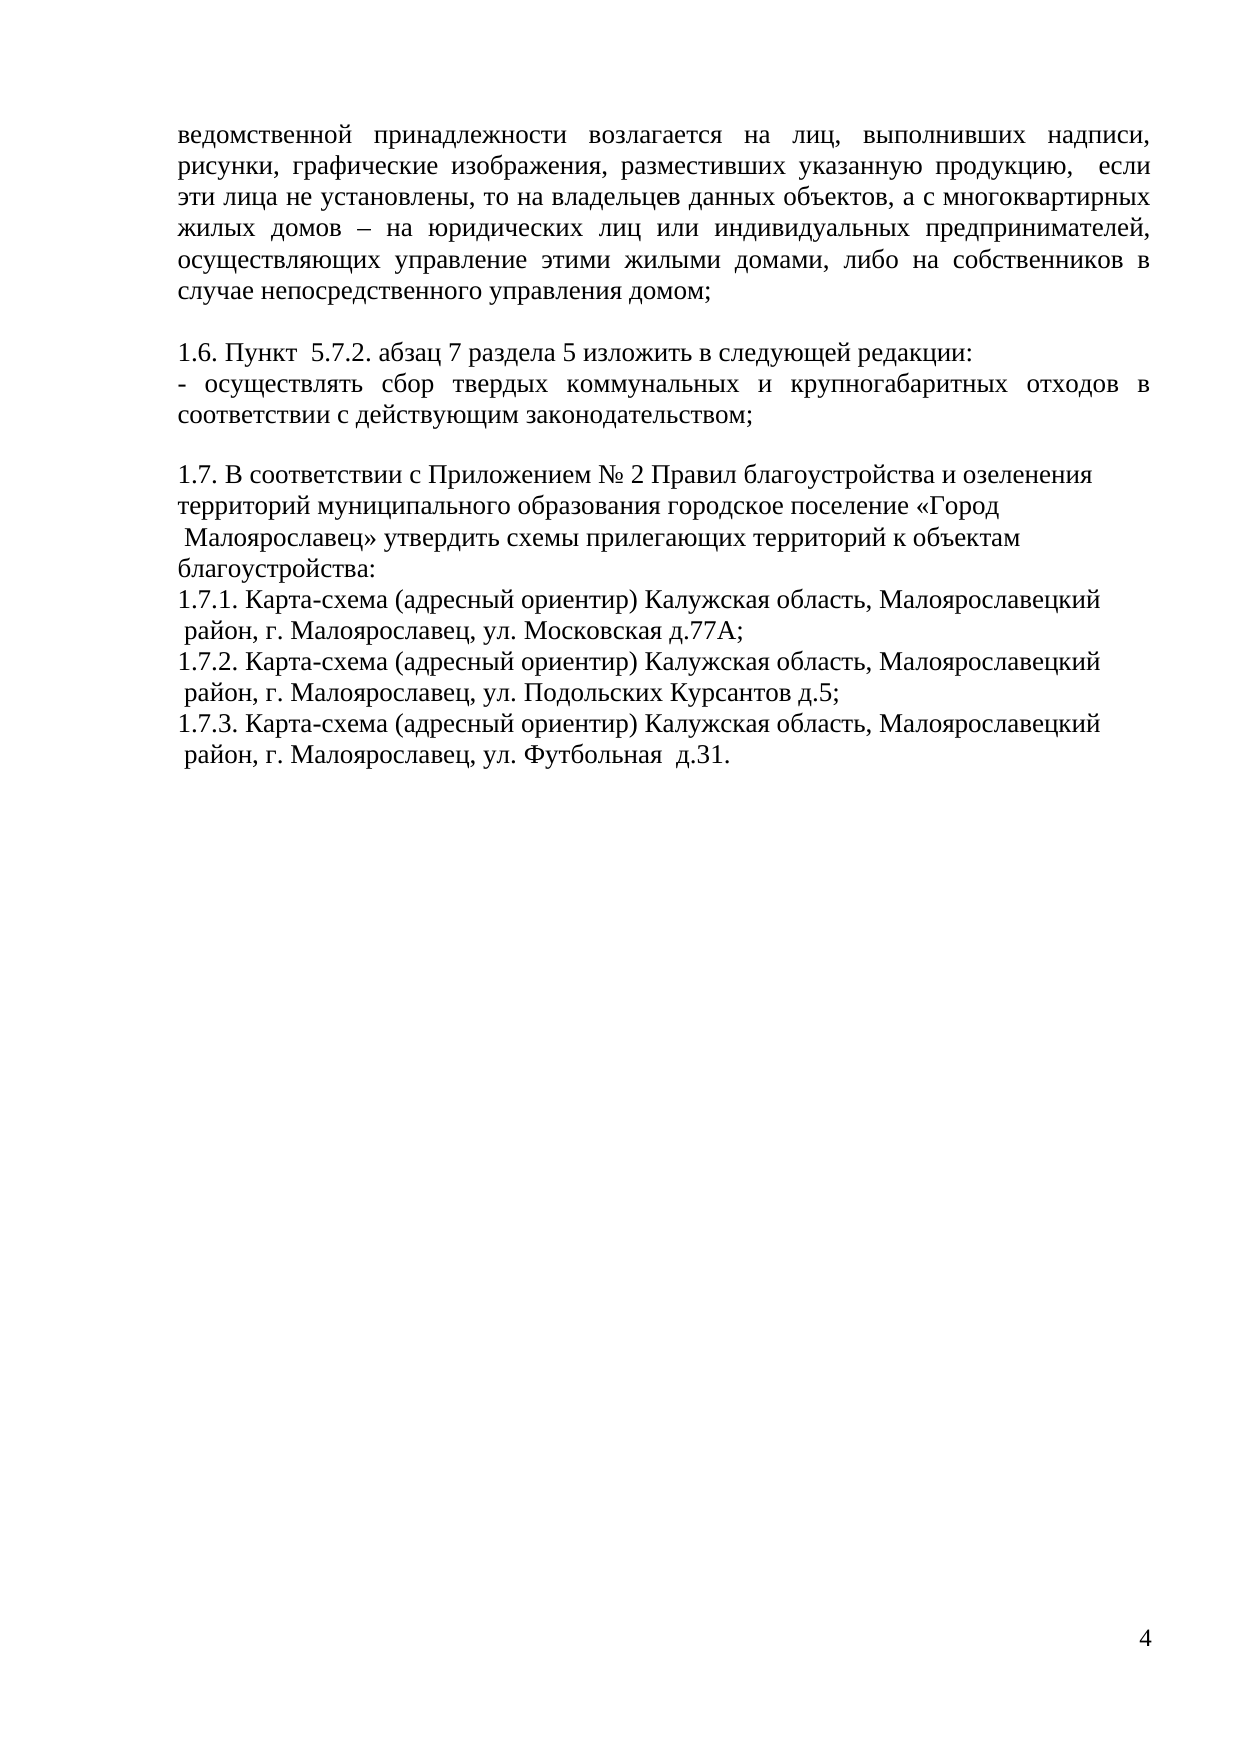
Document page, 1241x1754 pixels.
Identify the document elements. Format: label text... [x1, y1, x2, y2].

text 1.6. Пункт 5.7.2. абзац 7 раздела 5 изложить в следующей редакции: [177, 336, 1152, 367]
text благоустройства: [118, 552, 1152, 583]
text Малоярославец» утвердить схемы прилегающих территорий к объектам [118, 521, 1152, 552]
text 1.7. В соответствии с Приложением № 2 Правил благоустройства и озеленения [118, 458, 1152, 489]
text 1.7.2. Карта-схема (адресный ориентир) Калужская область, Малоярославецкий [118, 645, 1152, 676]
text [177, 118, 1152, 305]
text 1.7.3. Карта-схема (адресный ориентир) Калужская область, Малоярославецкий [118, 707, 1152, 739]
text район, г. Малоярославец, ул. Подольских Курсантов д.5; [118, 676, 1152, 707]
text район, г. Малоярославец, ул. Московская д.77А; [118, 614, 1152, 645]
text - осуществлять сбор твердых коммунальных и крупногабаритных отходов в соответствии с действующим законодательством; [177, 367, 1152, 429]
text 1.7.1. Карта-схема (адресный ориентир) Калужская область, Малоярославецкий [118, 583, 1152, 614]
text район, г. Малоярославец, ул. Футбольная д.31. [118, 739, 1152, 770]
text территорий муниципального образования городское поселение «Город [118, 489, 1152, 521]
